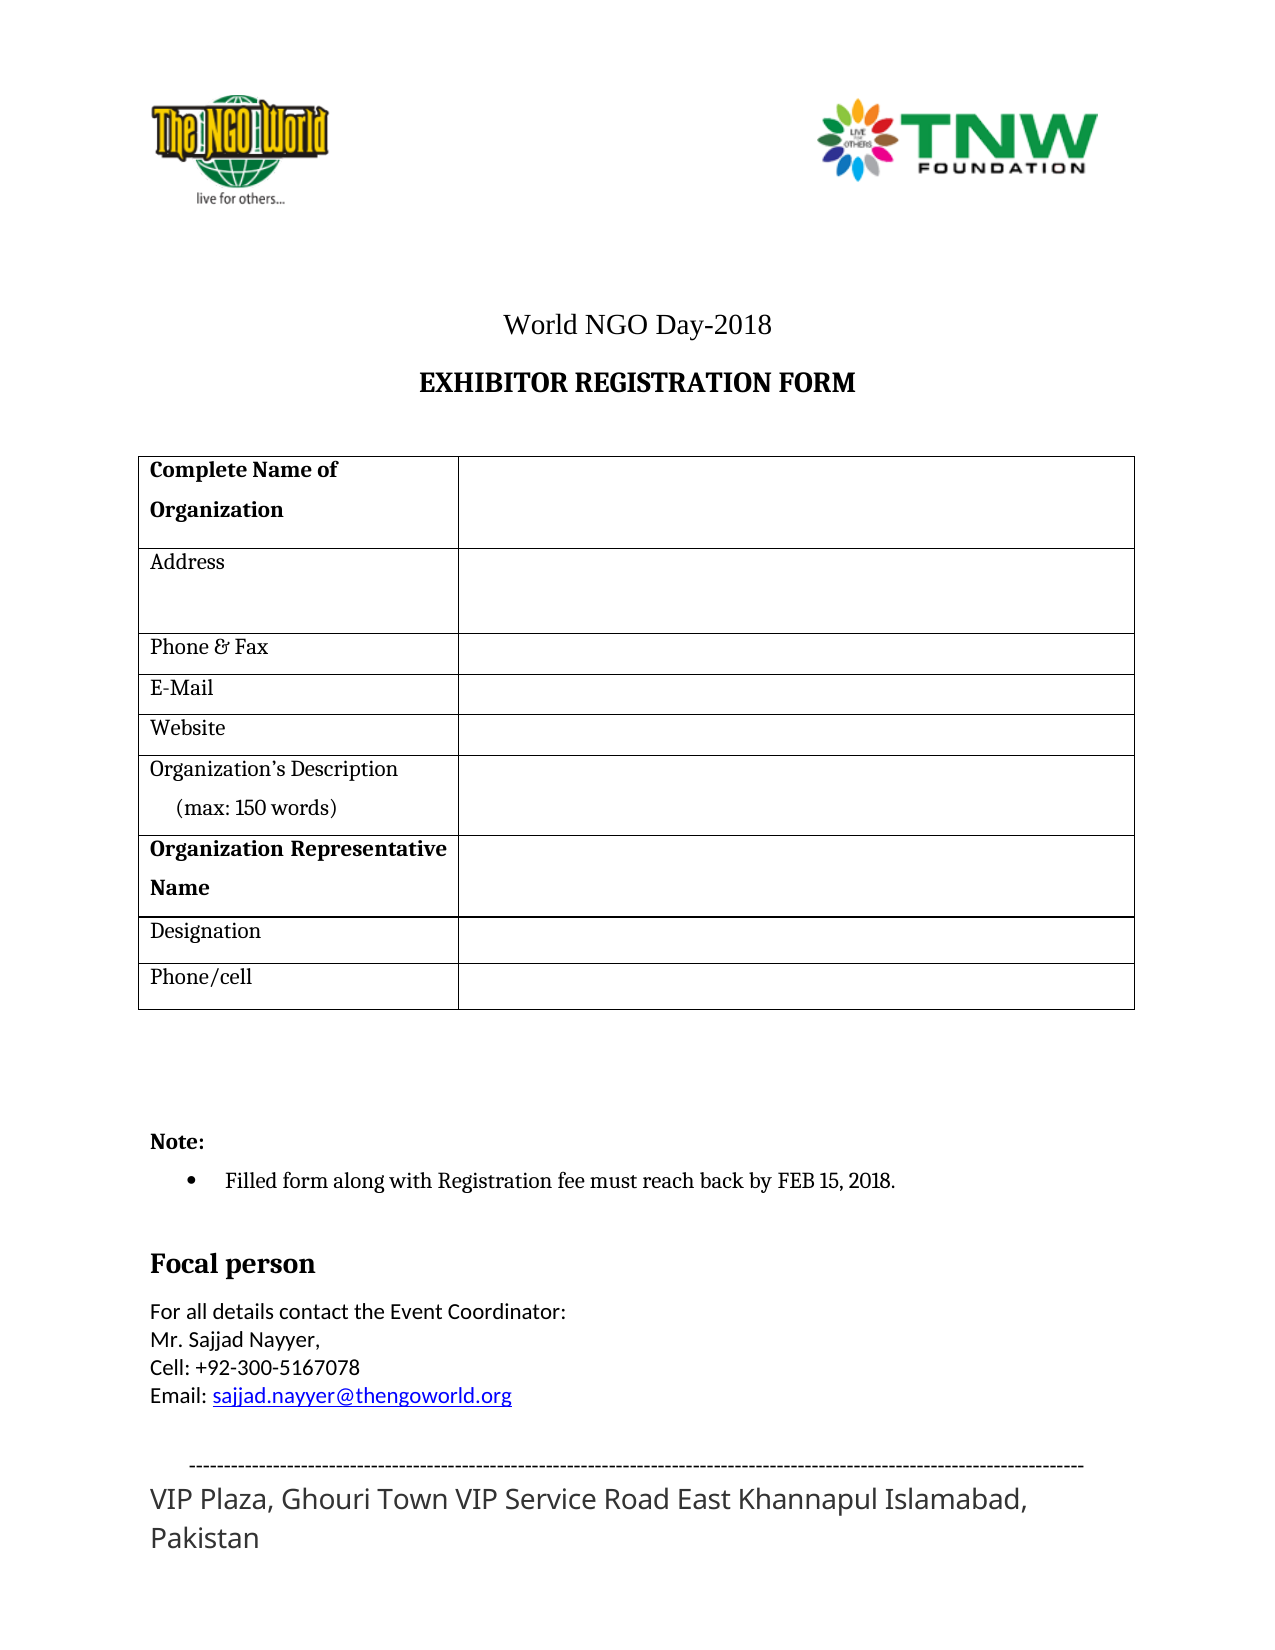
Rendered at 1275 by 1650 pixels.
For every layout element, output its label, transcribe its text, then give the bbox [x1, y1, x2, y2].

picture [150, 95, 332, 205]
table_cell Designation [139, 918, 458, 963]
text Email: sajjad.nayyer@thengoworld.org [150, 1382, 1125, 1409]
text For all details contact the Event Coordinator: [150, 1297, 1125, 1326]
table_cell [459, 715, 1134, 754]
table_cell [459, 918, 1134, 963]
table_cell Organization’s Description (max: 150 words) [139, 756, 458, 834]
table_cell Organization Representative Name [139, 836, 458, 916]
table_cell Phone/cell [139, 964, 458, 1009]
list Filled form along with Registration fee must reach back by FEB 15, 2018. [187, 1168, 1125, 1194]
table_cell [459, 836, 1134, 916]
table_header [459, 457, 1134, 548]
text World NGO Day-2018 [150, 307, 1125, 340]
text EXHIBITOR REGISTRATION FORM [150, 366, 1125, 400]
table_cell Phone & Fax [139, 634, 458, 673]
text Note: [150, 1129, 1125, 1155]
text Cell: +92-300-5167078 [150, 1353, 1125, 1382]
table_cell Website [139, 715, 458, 754]
table_cell Address [139, 549, 458, 633]
table_cell [459, 634, 1134, 673]
table_cell E-Mail [139, 675, 458, 714]
table_cell [459, 756, 1134, 834]
table_header Complete Name of Organization [139, 457, 458, 548]
table_cell [459, 675, 1134, 714]
table_cell [459, 549, 1134, 633]
text Focal person [150, 1247, 1125, 1281]
table_cell [459, 964, 1134, 1009]
text Mr. Sajjad Nayyer, [150, 1326, 1125, 1353]
picture [817, 74, 1098, 205]
